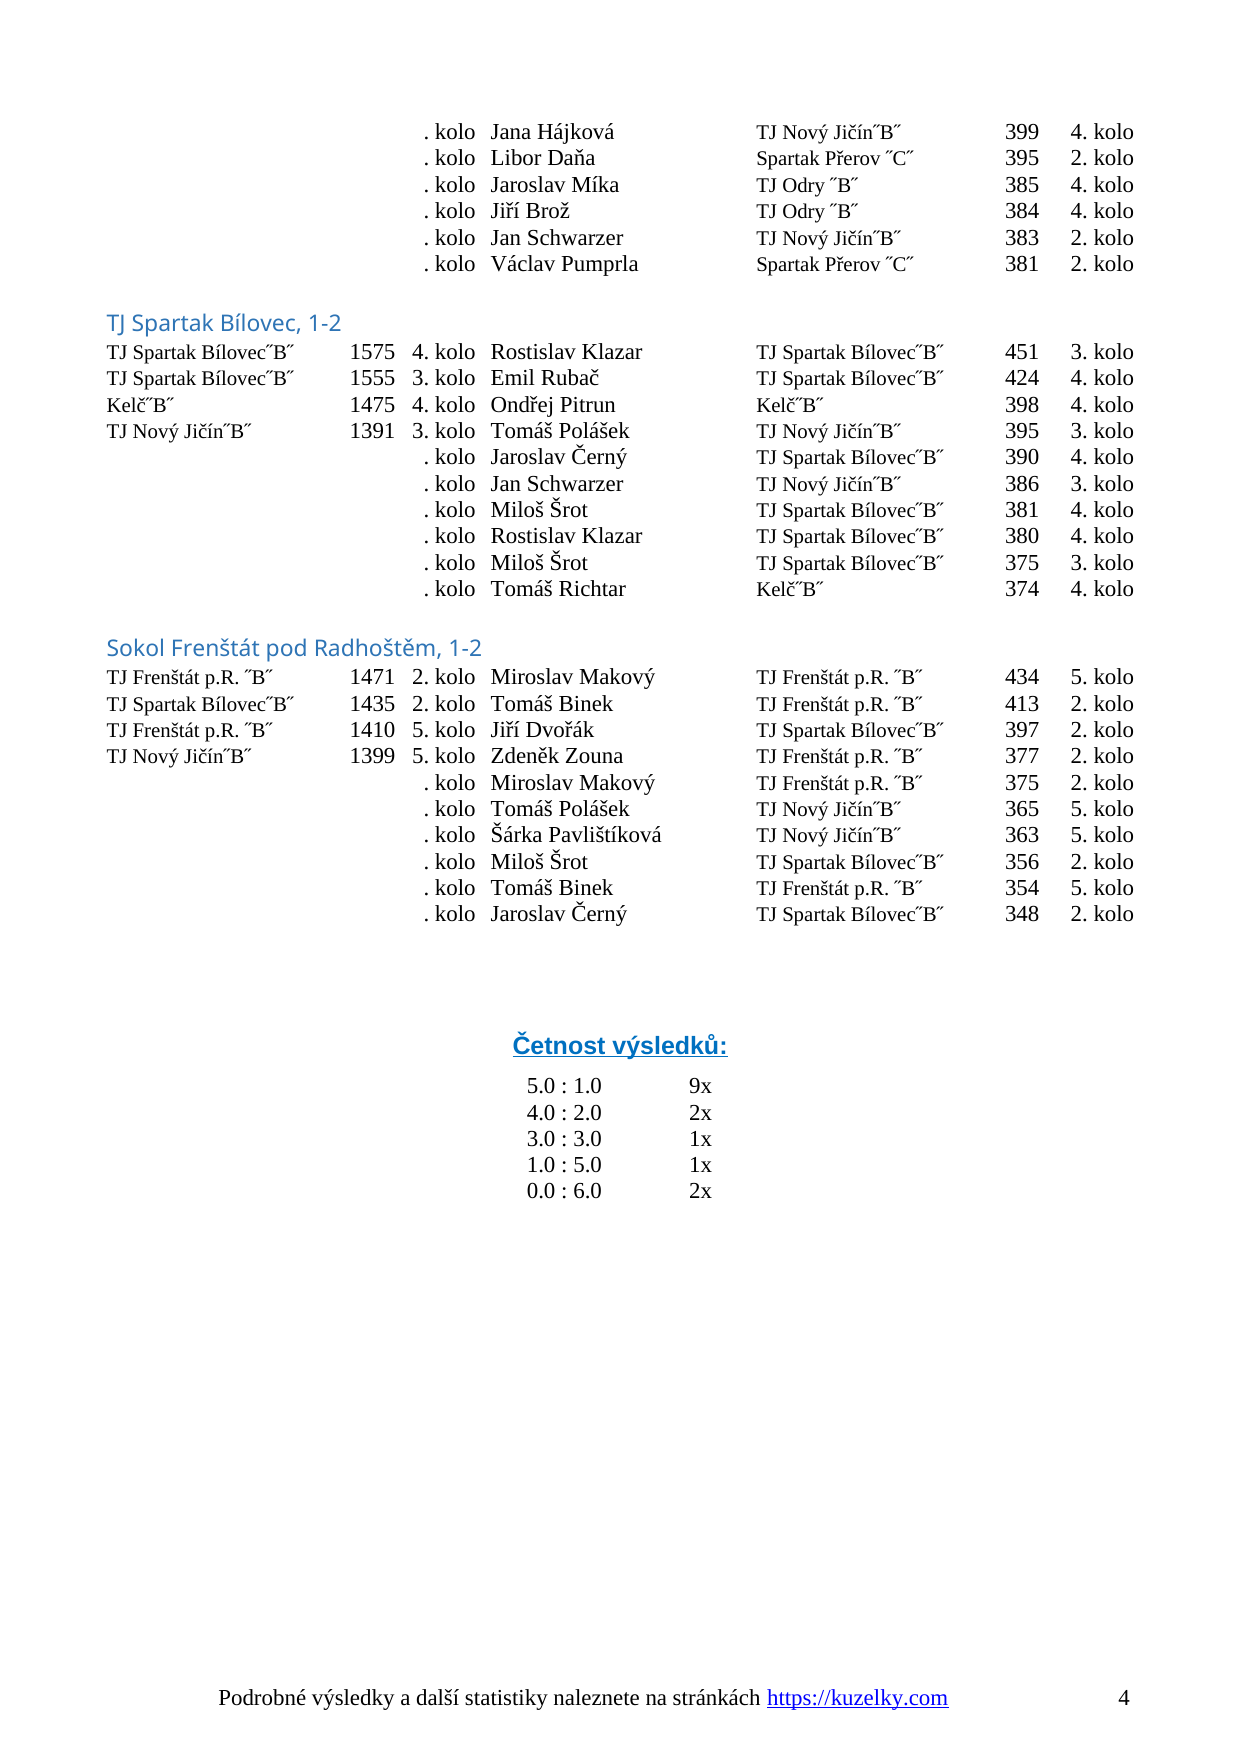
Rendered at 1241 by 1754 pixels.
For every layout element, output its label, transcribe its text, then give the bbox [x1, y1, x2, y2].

text 5.0 : 1.0 9x [106, 1072, 1134, 1098]
text TJ Frenštát p.R. ˝B˝ 1410 5. kolo Jiří Dvořák TJ Spartak Bílovec˝B˝ 397 2. kolo [106, 716, 1134, 742]
text TJ Frenštát p.R. ˝B˝ 1471 2. kolo Miroslav Makový TJ Frenštát p.R. ˝B˝ 434 5. kolo [106, 663, 1134, 690]
text . kolo Jan Schwarzer TJ Nový Jičín˝B˝ 386 3. kolo [106, 470, 1134, 496]
text TJ Nový Jičín˝B˝ 1399 5. kolo Zdeněk Zouna TJ Frenštát p.R. ˝B˝ 377 2. kolo [106, 742, 1134, 769]
text . kolo Rostislav Klazar TJ Spartak Bílovec˝B˝ 380 4. kolo [106, 522, 1134, 549]
text . kolo Jaroslav Černý TJ Spartak Bílovec˝B˝ 390 4. kolo [106, 443, 1134, 470]
text . kolo Václav Pumprla Spartak Přerov ˝C˝ 381 2. kolo [106, 250, 1134, 276]
text TJ Spartak Bílovec˝B˝ 1555 3. kolo Emil Rubač TJ Spartak Bílovec˝B˝ 424 4. kolo [106, 364, 1134, 391]
text . kolo Miloš Šrot TJ Spartak Bílovec˝B˝ 381 4. kolo [106, 496, 1134, 522]
text . kolo Miloš Šrot TJ Spartak Bílovec˝B˝ 375 3. kolo [106, 549, 1134, 575]
text TJ Nový Jičín˝B˝ 1391 3. kolo Tomáš Polášek TJ Nový Jičín˝B˝ 395 3. kolo [106, 417, 1134, 443]
text Kelč˝B˝ 1475 4. kolo Ondřej Pitrun Kelč˝B˝ 398 4. kolo [106, 391, 1134, 417]
subtitle TJ Spartak Bílovec, 1-2 [106, 307, 1134, 338]
text TJ Spartak Bílovec˝B˝ 1435 2. kolo Tomáš Binek TJ Frenštát p.R. ˝B˝ 413 2. kolo [106, 690, 1134, 716]
text . kolo Jaroslav Černý TJ Spartak Bílovec˝B˝ 348 2. kolo [106, 901, 1134, 927]
text 0.0 : 6.0 2x [106, 1178, 1134, 1204]
text 3.0 : 3.0 1x [106, 1125, 1134, 1151]
text . kolo Tomáš Richtar Kelč˝B˝ 374 4. kolo [106, 575, 1134, 602]
subtitle Sokol Frenštát pod Radhoštěm, 1-2 [106, 632, 1134, 663]
text . kolo Miroslav Makový TJ Frenštát p.R. ˝B˝ 375 2. kolo [106, 769, 1134, 795]
text . kolo Libor Daňa Spartak Přerov ˝C˝ 395 2. kolo [106, 144, 1134, 171]
text Četnost výsledků: [94, 1031, 1145, 1060]
text 1.0 : 5.0 1x [106, 1151, 1134, 1178]
text . kolo Miloš Šrot TJ Spartak Bílovec˝B˝ 356 2. kolo [106, 848, 1134, 874]
text . kolo Tomáš Polášek TJ Nový Jičín˝B˝ 365 5. kolo [106, 795, 1134, 821]
text TJ Spartak Bílovec˝B˝ 1575 4. kolo Rostislav Klazar TJ Spartak Bílovec˝B˝ 451 3. kolo [106, 338, 1134, 364]
text . kolo Jana Hájková TJ Nový Jičín˝B˝ 399 4. kolo [106, 118, 1134, 144]
text . kolo Šárka Pavlištíková TJ Nový Jičín˝B˝ 363 5. kolo [106, 821, 1134, 848]
text . kolo Jiří Brož TJ Odry ˝B˝ 384 4. kolo [106, 197, 1134, 223]
text . kolo Tomáš Binek TJ Frenštát p.R. ˝B˝ 354 5. kolo [106, 874, 1134, 901]
text . kolo Jaroslav Míka TJ Odry ˝B˝ 385 4. kolo [106, 171, 1134, 197]
text . kolo Jan Schwarzer TJ Nový Jičín˝B˝ 383 2. kolo [106, 223, 1134, 250]
text 4.0 : 2.0 2x [106, 1098, 1134, 1125]
